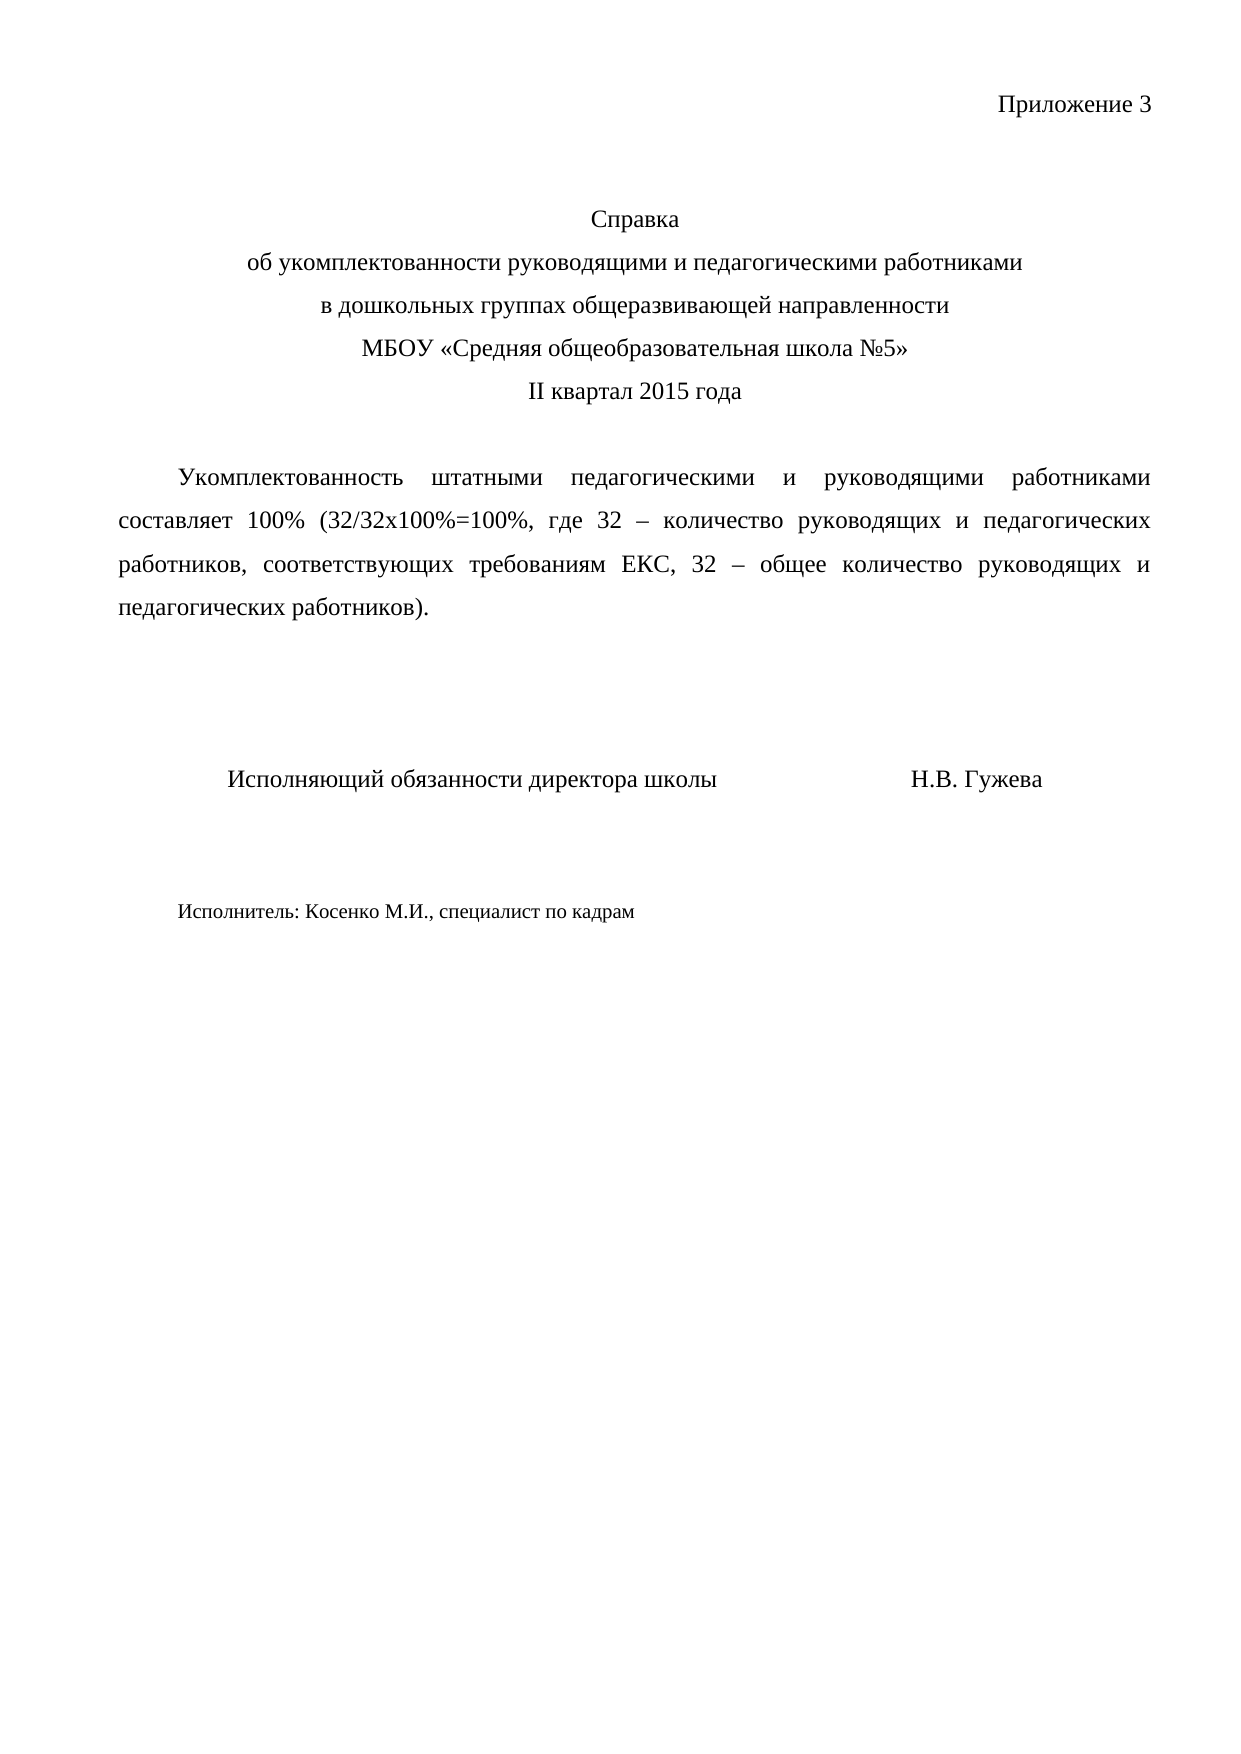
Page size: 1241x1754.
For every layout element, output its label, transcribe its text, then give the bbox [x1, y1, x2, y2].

text Укомплектованность штатными педагогическими и руководящими работниками составляет 100% (32/32x100%=100%, где 32 – количество руководящих и педагогических работников, соответствующих требованиям ЕКС, 32 – общее количество руководящих и педагогических работников). [118, 462, 1152, 621]
text Приложение 3 [118, 89, 1152, 117]
text в дошкольных группах общеразвивающей направленности [118, 290, 1152, 319]
text об укомплектованности руководящими и педагогическими работниками [118, 247, 1152, 276]
text Исполнитель: Косенко М.И., специалист по кадрам [177, 899, 1152, 923]
text Исполняющий обязанности директора школы Н.В. Гужева [118, 764, 1152, 793]
text II квартал 2015 года [118, 376, 1152, 405]
text МБОУ «Средняя общеобразовательная школа №5» [118, 333, 1152, 362]
text Справка [118, 204, 1152, 232]
